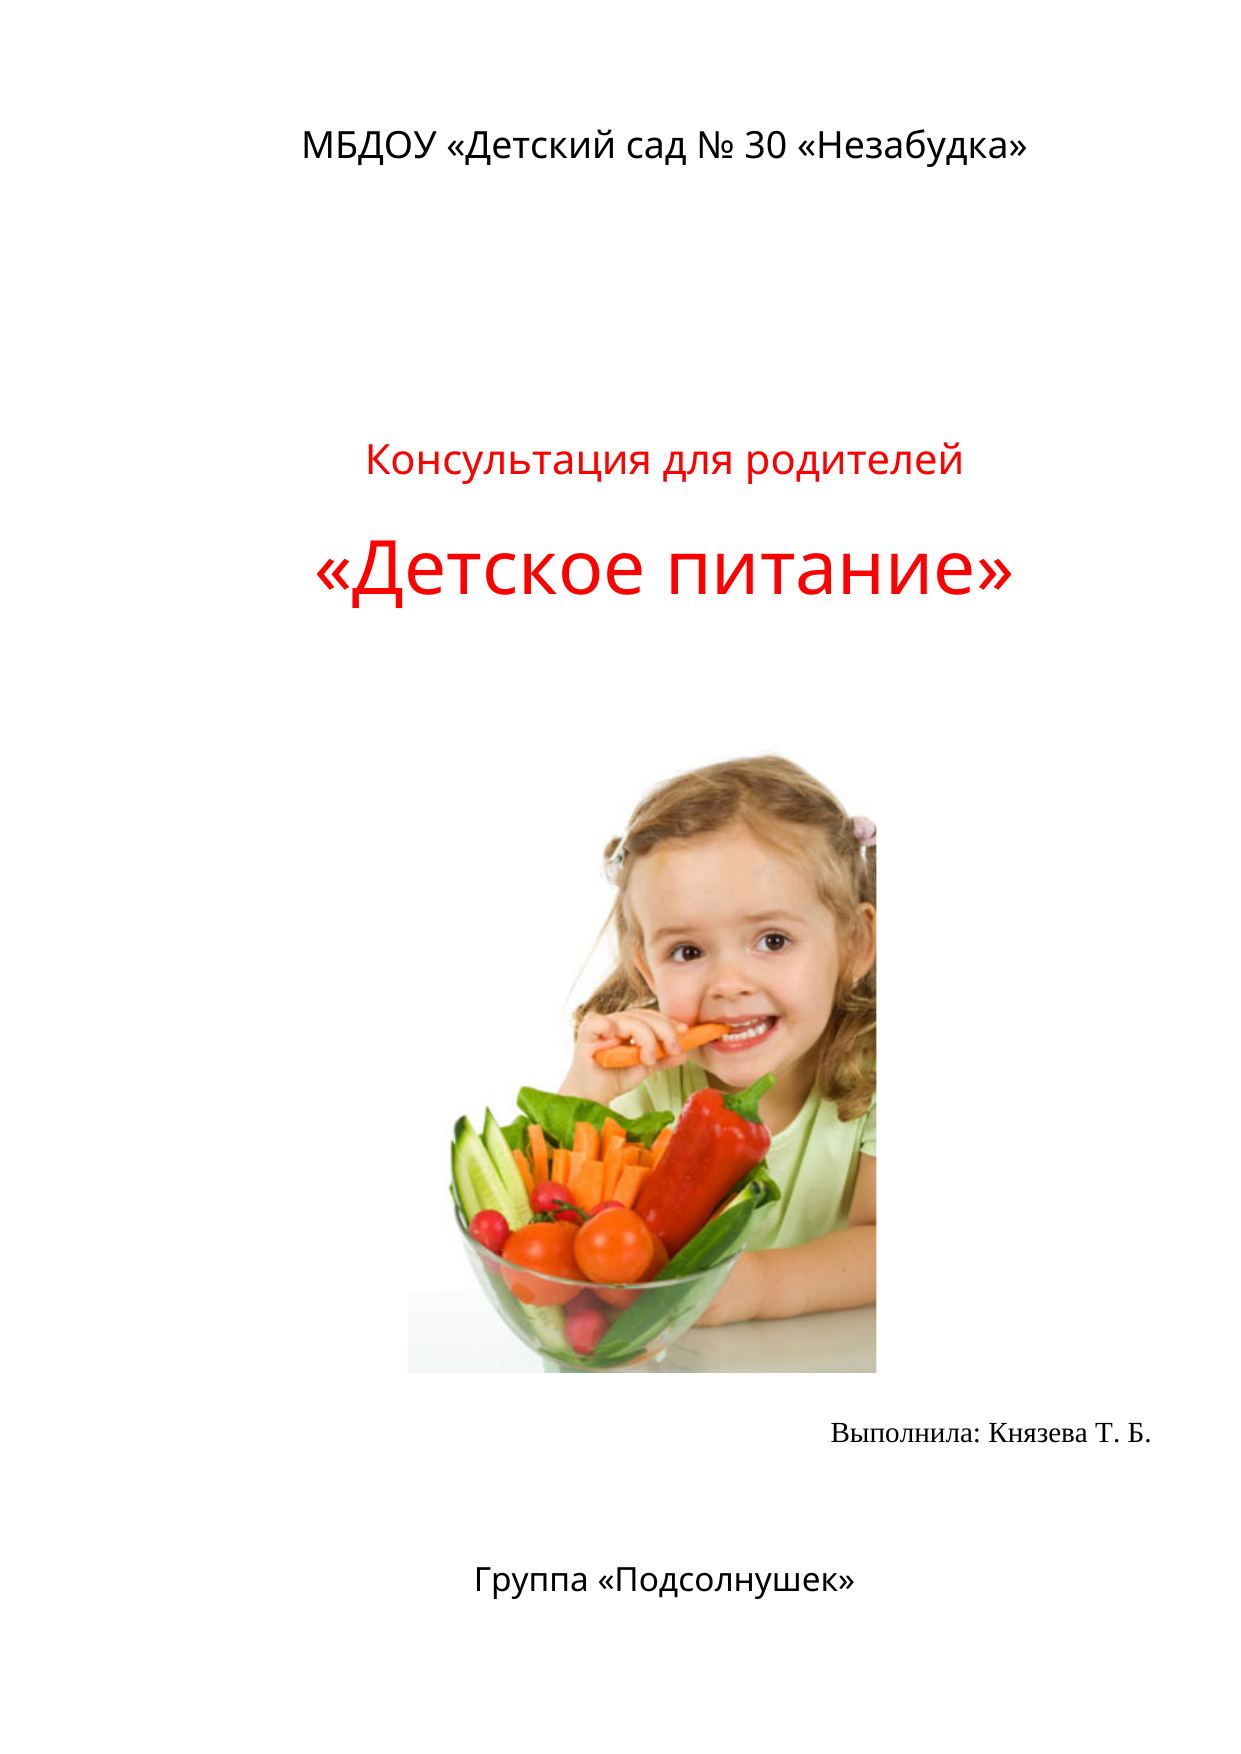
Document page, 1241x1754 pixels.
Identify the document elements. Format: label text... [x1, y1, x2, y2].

picture [407, 669, 877, 1373]
text Выполнила: Князева Т. Б. [177, 1415, 1152, 1449]
text Группа «Подсолнушек» [177, 1549, 1152, 1601]
text Консультация для родителей [177, 429, 1152, 486]
text МБДОУ «Детский сад № 30 «Незабудка» [177, 118, 1152, 169]
text «Детское питание» [177, 514, 1152, 617]
